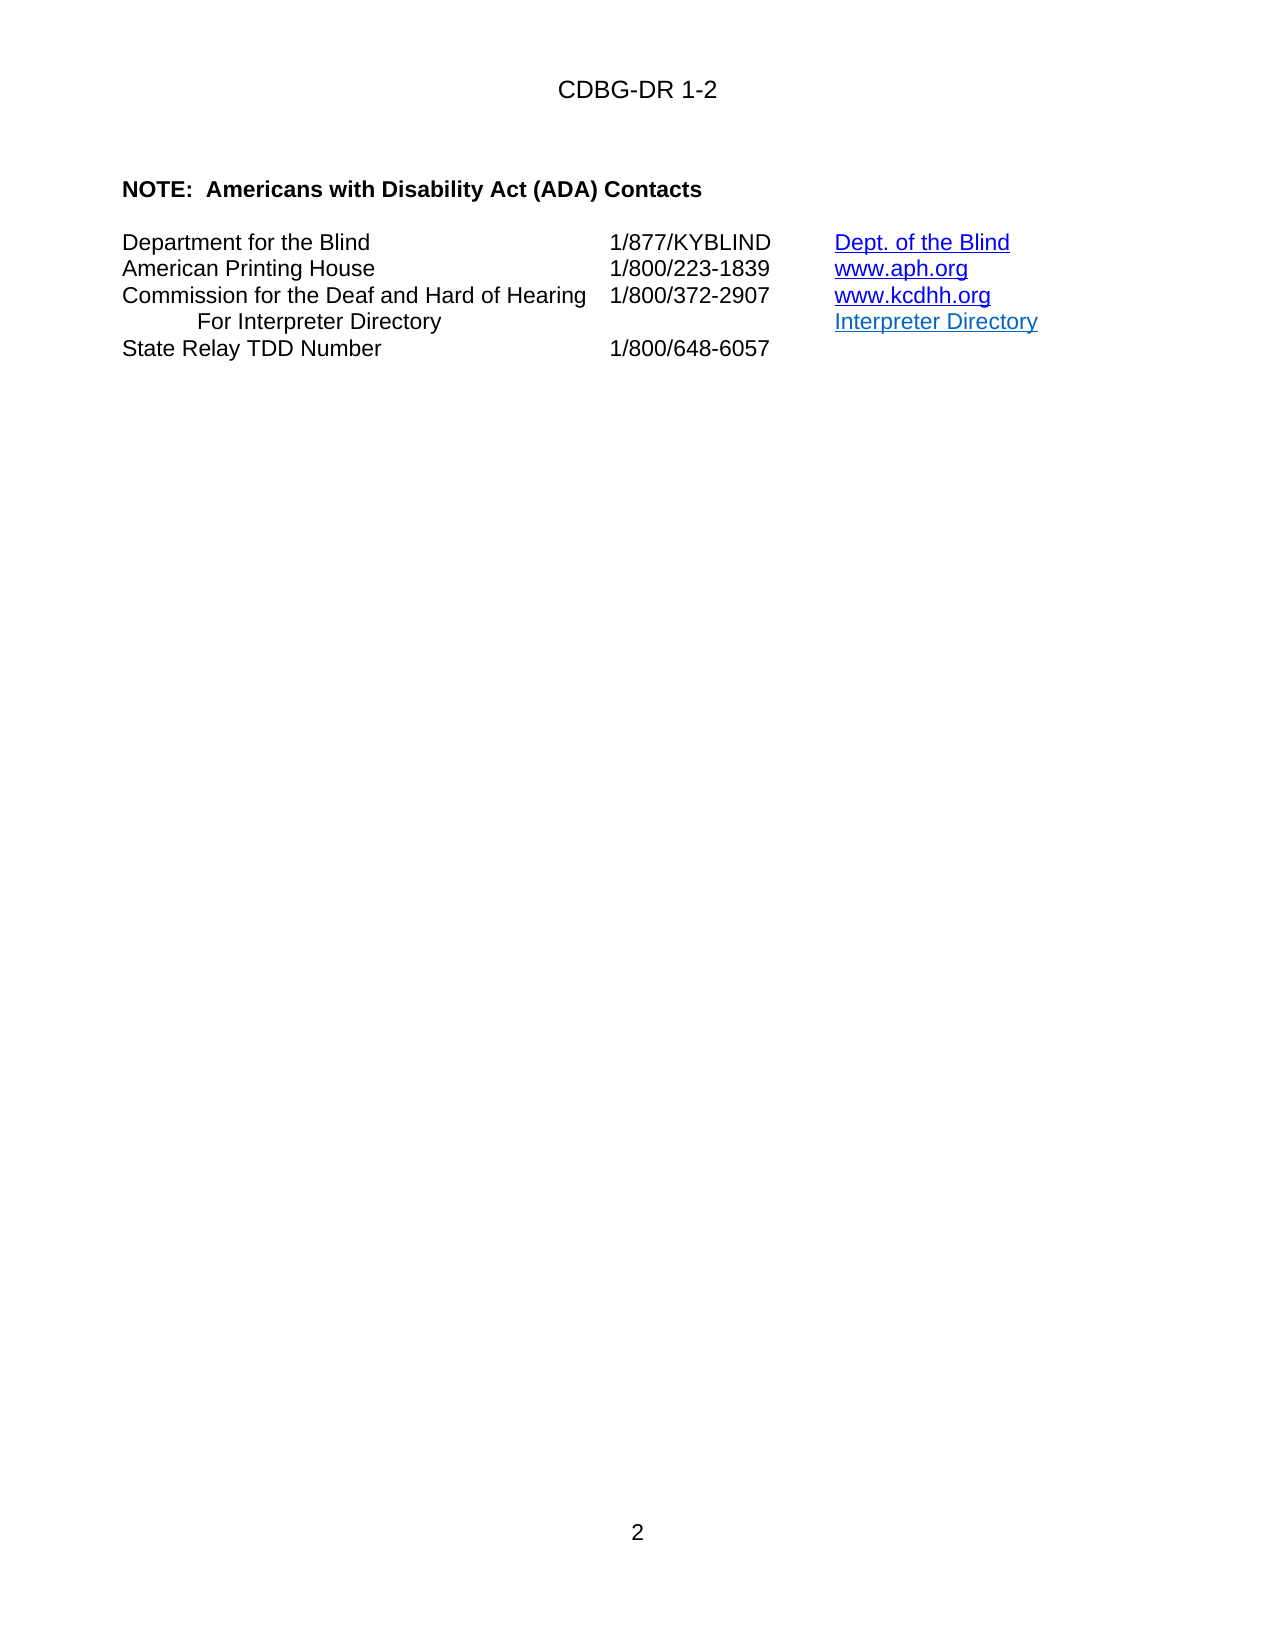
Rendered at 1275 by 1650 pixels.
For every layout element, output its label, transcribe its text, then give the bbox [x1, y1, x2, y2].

text For Interpreter Directory Interpreter Directory [122, 308, 1247, 334]
text American Printing House 1/800/223-1839 www.aph.org [122, 255, 1181, 282]
text Department for the Blind 1/877/KYBLIND Dept. of the Blind [122, 229, 1181, 255]
text Commission for the Deaf and Hard of Hearing 1/800/372-2907 www.kcdhh.org [122, 282, 1181, 308]
text State Relay TDD Number 1/800/648-6057 [122, 334, 1247, 361]
text NOTE: Americans with Disability Act (ADA) Contacts [122, 176, 1125, 203]
